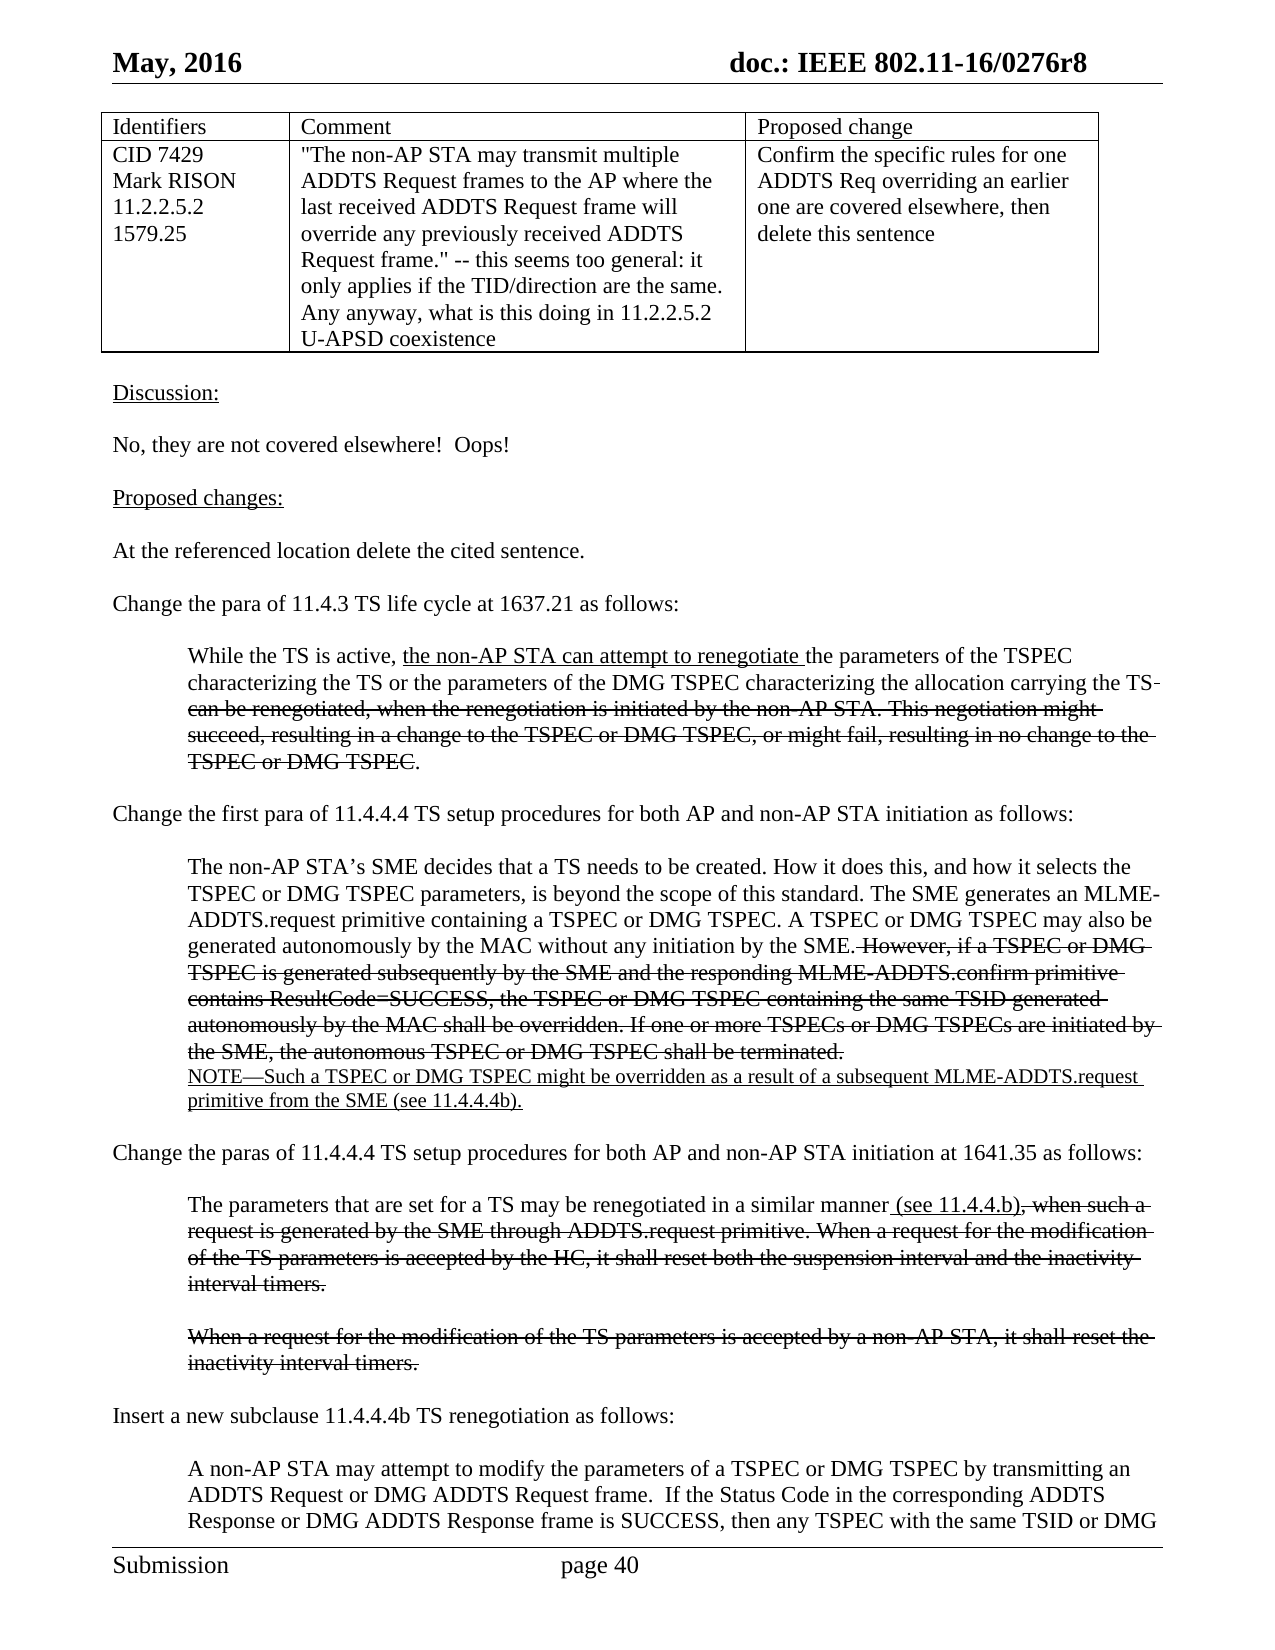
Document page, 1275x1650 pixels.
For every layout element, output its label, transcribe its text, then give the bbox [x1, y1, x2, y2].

table_header Proposed change [746, 113, 1098, 139]
table_header Identifiers [102, 113, 289, 139]
table_header Comment [290, 113, 745, 139]
text NOTE—Such a TSPEC or DMG TSPEC might be overridden as a result of a subsequent MLME-ADDTS.request primitive from the SME (see 11.4.4.4b). [187, 1064, 1163, 1112]
text While the TS is active, the non-AP STA can attempt to renegotiate the parameters of the TSPEC characterizing the TS or the parameters of the DMG TSPEC characterizing the allocation carrying the TS can be renegotiated, when the renegotiation is initiated by the non-AP STA. This negotiation might succeed, resulting in a change to the TSPEC or DMG TSPEC, or might fail, resulting in no change to the TSPEC or DMG TSPEC. [187, 642, 1163, 774]
text Change the paras of 11.4.4.4 TS setup procedures for both AP and non-AP STA initiation at 1641.35 as follows: [112, 1138, 1163, 1165]
text At the referenced location delete the cited sentence. [112, 537, 1163, 563]
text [187, 1455, 1163, 1534]
text No, they are not covered elsewhere! Oops! [112, 432, 1163, 458]
text Change the para of 11.4.3 TS life cycle at 1637.21 as follows: [112, 590, 1163, 616]
text Change the first para of 11.4.4.4 TS setup procedures for both AP and non-AP STA initiation as follows: [112, 801, 1163, 827]
text The parameters that are set for a TS may be renegotiated in a similar manner (see 11.4.4.b), when such a request is generated by the SME through ADDTS.request primitive. When a request for the modification of the TS parameters is accepted by the HC, it shall reset both the suspension interval and the inactivity interval timers. [187, 1191, 1163, 1297]
text The non-AP STA’s SME decides that a TS needs to be created. How it does this, and how it selects the TSPEC or DMG TSPEC parameters, is beyond the scope of this standard. The SME generates an MLME-ADDTS.request primitive containing a TSPEC or DMG TSPEC. A TSPEC or DMG TSPEC may also be generated autonomously by the MAC without any initiation by the SME. However, if a TSPEC or DMG TSPEC is generated subsequently by the SME and the responding MLME-ADDTS.confirm primitive contains ResultCode=SUCCESS, the TSPEC or DMG TSPEC containing the same TSID generated autonomously by the MAC shall be overridden. If one or more TSPECs or DMG TSPECs are initiated by the SME, the autonomous TSPEC or DMG TSPEC shall be terminated. [187, 853, 1163, 1064]
table_cell Confirm the specific rules for one ADDTS Req overriding an earlier one are covered elsewhere, then delete this sentence [746, 141, 1098, 351]
table_cell CID 7429 Mark RISON 11.2.2.5.2 1579.25 [102, 141, 289, 351]
text Proposed changes: [112, 484, 1163, 511]
text Discussion: [112, 379, 1163, 405]
text When a request for the modification of the TS parameters is accepted by a non-AP STA, it shall reset the inactivity interval timers. [187, 1323, 1163, 1376]
text Insert a new subclause 11.4.4.4b TS renegotiation as follows: [112, 1402, 1163, 1428]
table_cell "The non-AP STA may transmit multiple ADDTS Request frames to the AP where the last received ADDTS Request frame will override any previously received ADDTS Request frame." -- this seems too general: it only applies if the TID/direction are the same. Any anyway, what is this doing in 11.2.2.5.2 U-APSD coexistence [290, 141, 745, 351]
